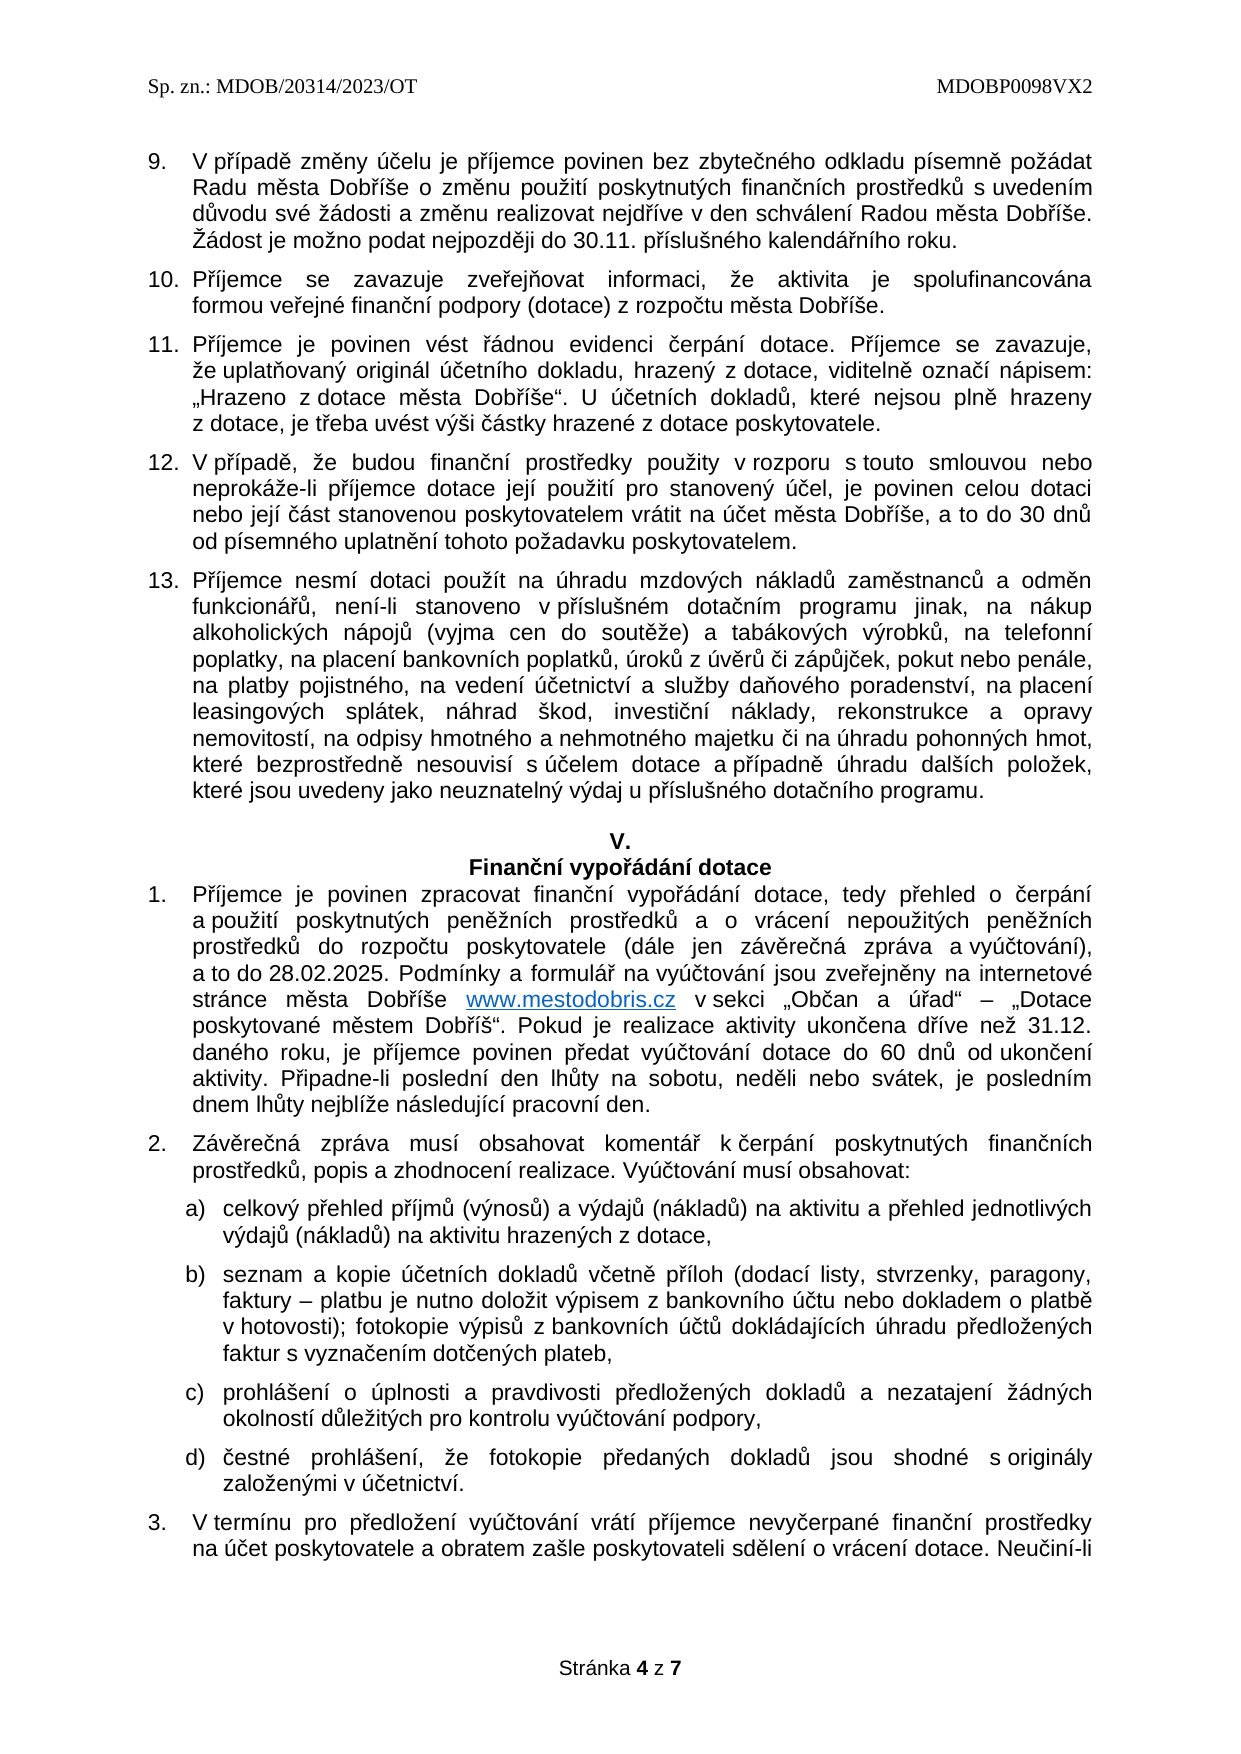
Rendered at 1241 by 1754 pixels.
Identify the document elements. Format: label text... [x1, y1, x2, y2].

list Příjemce se zavazuje zveřejňovat informaci, že aktivita je spolufinancována formou veřejné finanční podpory (dotace) z rozpočtu města Dobříše. [148, 266, 1093, 318]
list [148, 1509, 1093, 1562]
list seznam a kopie účetních dokladů včetně příloh (dodací listy, stvrzenky, paragony, faktury – platbu je nutno doložit výpisem z bankovního účtu nebo dokladem o platbě v hotovosti); fotokopie výpisů z bankovních účtů dokládajících úhradu předložených faktur s vyznačením dotčených plateb, [185, 1261, 1093, 1366]
list Příjemce nesmí dotaci použít na úhradu mzdových nákladů zaměstnanců a odměn funkcionářů, není-li stanoveno v příslušném dotačním programu jinak, na nákup alkoholických nápojů (vyjma cen do soutěže) a tabákových výrobků, na telefonní poplatky, na placení bankovních poplatků, úroků z úvěrů či zápůjček, pokut nebo penále, na platby pojistného, na vedení účetnictví a služby daňového poradenství, na placení leasingových splátek, náhrad škod, investiční náklady, rekonstrukce a opravy nemovitostí, na odpisy hmotného a nehmotného majetku či na úhradu pohonných hmot, které bezprostředně nesouvisí s účelem dotace a případně úhradu dalších položek, které jsou uvedeny jako neuznatelný výdaj u příslušného dotačního programu. [148, 567, 1093, 804]
list čestné prohlášení, že fotokopie předaných dokladů jsou shodné s originály založenými v účetnictví. [185, 1444, 1093, 1496]
list Závěrečná zpráva musí obsahovat komentář k čerpání poskytnutých finančních prostředků, popis a zhodnocení realizace. Vyúčtování musí obsahovat: [148, 1130, 1093, 1183]
list V případě změny účelu je příjemce povinen bez zbytečného odkladu písemně požádat Radu města Dobříše o změnu použití poskytnutých finančních prostředků s uvedením důvodu své žádosti a změnu realizovat nejdříve v den schválení Radou města Dobříše. Žádost je možno podat nejpozději do 30.11. příslušného kalendářního roku. [148, 148, 1093, 253]
text V. [148, 828, 1093, 854]
list Příjemce je povinen vést řádnou evidenci čerpání dotace. Příjemce se zavazuje, že uplatňovaný originál účetního dokladu, hrazený z dotace, viditelně označí nápisem: „Hrazeno z dotace města Dobříše“. U účetních dokladů, které nejsou plně hrazeny z dotace, je třeba uvést výši částky hrazené z dotace poskytovatele. [148, 331, 1093, 436]
list celkový přehled příjmů (výnosů) a výdajů (nákladů) na aktivitu a přehled jednotlivých výdajů (nákladů) na aktivitu hrazených z dotace, [185, 1195, 1093, 1248]
text Finanční vypořádání dotace [148, 854, 1093, 881]
list Příjemce je povinen zpracovat finanční vypořádání dotace, tedy přehled o čerpání a použití poskytnutých peněžních prostředků a o vrácení nepoužitých peněžních prostředků do rozpočtu poskytovatele (dále jen závěrečná zpráva a vyúčtování), a to do 28.02.2025. Podmínky a formulář na vyúčtování jsou zveřejněny na internetové stránce města Dobříše www.mestodobris.cz v sekci „Občan a úřad“ – „Dotace poskytované městem Dobříš“. Pokud je realizace aktivity ukončena dříve než 31.12. daného roku, je příjemce povinen předat vyúčtování dotace do 60 dnů od ukončení aktivity. Připadne-li poslední den lhůty na sobotu, neděli nebo svátek, je posledním dnem lhůty nejblíže následující pracovní den. [148, 881, 1093, 1118]
list V případě, že budou finanční prostředky použity v rozporu s touto smlouvou nebo neprokáže-li příjemce dotace její použití pro stanovený účel, je povinen celou dotaci nebo její část stanovenou poskytovatelem vrátit na účet města Dobříše, a to do 30 dnů od písemného uplatnění tohoto požadavku poskytovatelem. [148, 449, 1093, 554]
list prohlášení o úplnosti a pravdivosti předložených dokladů a nezatajení žádných okolností důležitých pro kontrolu vyúčtování podpory, [185, 1378, 1093, 1431]
